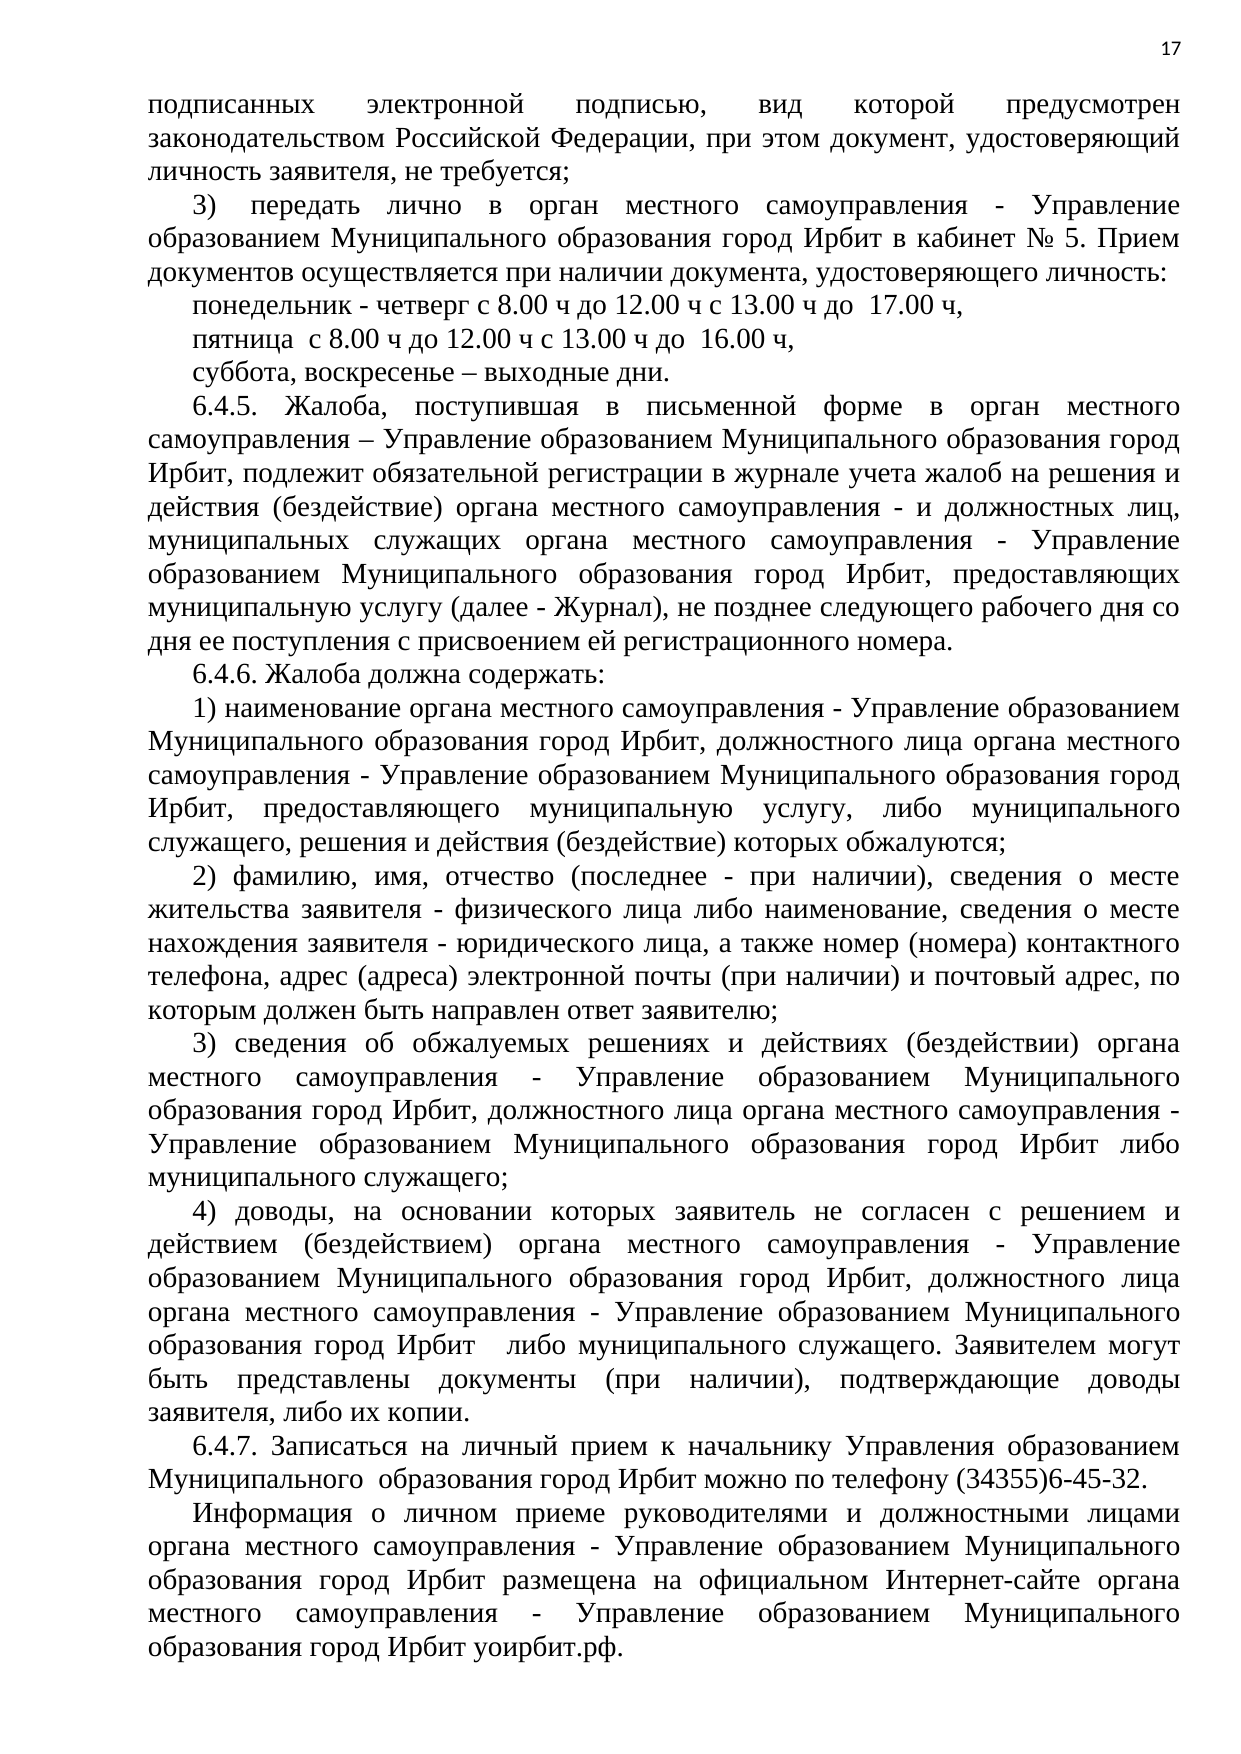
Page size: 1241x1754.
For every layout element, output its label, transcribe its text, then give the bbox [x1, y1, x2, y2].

text 4) доводы, на основании которых заявитель не согласен с решением и действием (бездействием) органа местного самоуправления - Управление образованием Муниципального образования город Ирбит, должностного лица органа местного самоуправления - Управление образованием Муниципального образования город Ирбит либо муниципального служащего. Заявителем могут быть представлены документы (при наличии), подтверждающие доводы заявителя, либо их копии. [148, 1193, 1181, 1428]
text 1) наименование органа местного самоуправления - Управление образованием Муниципального образования город Ирбит, должностного лица органа местного самоуправления - Управление образованием Муниципального образования город Ирбит, предоставляющего муниципальную услугу, либо муниципального служащего, решения и действия (бездействие) которых обжалуются; [148, 690, 1181, 858]
text 6.4.6. Жалоба должна содержать: [148, 656, 1181, 690]
text Информация о личном приеме руководителями и должностными лицами органа местного самоуправления - Управление образованием Муниципального образования город Ирбит размещена на официальном Интернет-сайте органа местного самоуправления - Управление образованием Муниципального образования город Ирбит уоирбит.рф. [148, 1495, 1181, 1663]
text 6.4.7. Записаться на личный прием к начальнику Управления образованием Муниципального образования город Ирбит можно по телефону (34355)6-45-32. [148, 1428, 1181, 1495]
text 3) сведения об обжалуемых решениях и действиях (бездействии) органа местного самоуправления - Управление образованием Муниципального образования город Ирбит, должностного лица органа местного самоуправления - Управление образованием Муниципального образования город Ирбит либо муниципального служащего; [148, 1025, 1181, 1193]
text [148, 86, 1181, 187]
text 6.4.5. Жалоба, поступившая в письменной форме в орган местного самоуправления – Управление образованием Муниципального образования город Ирбит, подлежит обязательной регистрации в журнале учета жалоб на решения и действия (бездействие) органа местного самоуправления - и должностных лиц, муниципальных служащих органа местного самоуправления - Управление образованием Муниципального образования город Ирбит, предоставляющих муниципальную услугу (далее - Журнал), не позднее следующего рабочего дня со дня ее поступления с присвоением ей регистрационного номера. [148, 388, 1181, 656]
text пятница с 8.00 ч до 12.00 ч с 13.00 ч до 16.00 ч, [148, 321, 1181, 354]
text 2) фамилию, имя, отчество (последнее - при наличии), сведения о месте жительства заявителя - физического лица либо наименование, сведения о месте нахождения заявителя - юридического лица, а также номер (номера) контактного телефона, адрес (адреса) электронной почты (при наличии) и почтовый адрес, по которым должен быть направлен ответ заявителю; [148, 858, 1181, 1025]
text понедельник - четверг с 8.00 ч до 12.00 ч с 13.00 ч до 17.00 ч, [148, 287, 1181, 321]
text 3) передать лично в орган местного самоуправления - Управление образованием Муниципального образования город Ирбит в кабинет № 5. Прием документов осуществляется при наличии документа, удостоверяющего личность: [148, 187, 1181, 287]
text суббота, воскресенье – выходные дни. [148, 354, 1181, 388]
